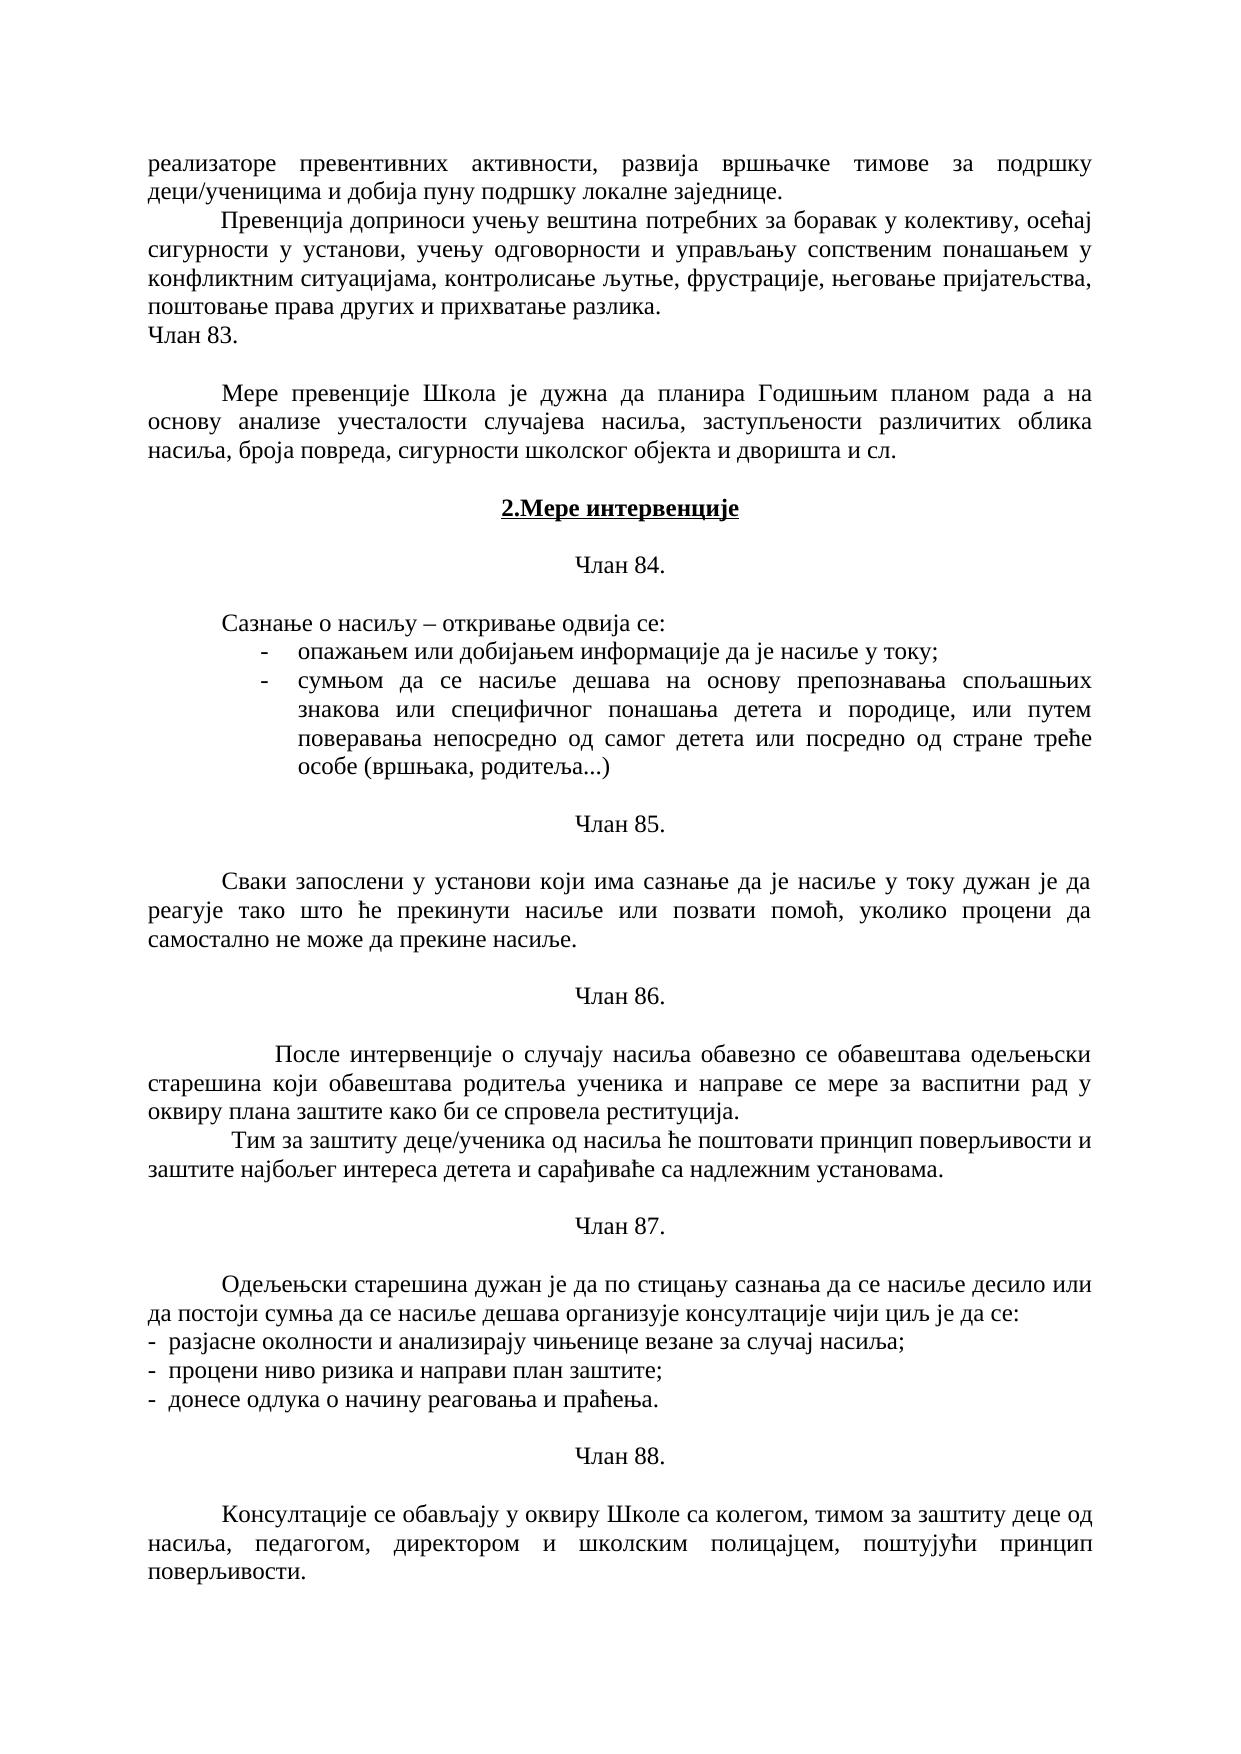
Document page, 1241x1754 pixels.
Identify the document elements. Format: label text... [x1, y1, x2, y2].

text Члан 83. [148, 320, 1093, 349]
text Члан 87. [148, 1211, 1093, 1240]
text Превенција доприноси учењу вештина потребних за боравак у колективу, осећај сигурности у установи, учењу одговорности и управљању сопственим понашањем у конфликтним ситуацијама, контролисање љутње, фрустрације, његовање пријатељства, поштовање права других и прихватање разлика. [148, 205, 1093, 320]
text Члан 84. [148, 550, 1093, 579]
text Мере превенције Школа је дужна да планира Годишњим планом рада а на основу анализе учесталости случајева насиља, заступљености различитих облика насиља, броја повреда, сигурности школског објекта и дворишта и сл. [148, 378, 1093, 464]
list сумњом да се насиље дешава на основу препознавања спољашњих знакова или специфичног понашања детета и породице, или путем поверавања непосредно од самог детета или посредно од стране треће особе (вршњака, родитеља...) [260, 665, 1093, 780]
text После интервенције о случају насиља обавезно се обавештава одељењски старешина који обавештава родитеља ученика и направе се мере за васпитни рад у оквиру плана заштите како би се спровела реституција. [148, 1039, 1093, 1125]
text - донесе одлука о начину реаговања и праћења. [148, 1384, 1093, 1413]
text Сазнање о насиљу – откривање одвија се: [148, 608, 1093, 636]
text 2.Мере интервенције [148, 493, 1093, 521]
text Консултације се обављају у оквиру Школе са колегом, тимом за заштиту деце од насиља, педагогом, директором и школским полицајцем, поштујући принцип поверљивости. [148, 1499, 1093, 1585]
text Члан 86. [148, 981, 1093, 1010]
text Одељењски старешина дужан је да по стицању сазнања да се насиље десило или да постоји сумња да се насиље дешава организује консултације чији циљ је да се: [148, 1269, 1093, 1326]
text Члан 85. [148, 809, 1093, 838]
text Тим за заштиту деце/ученика од насиља ће поштовати принцип поверљивости и заштите најбољег интереса детета и сарађиваће са надлежним установама. [148, 1125, 1093, 1183]
list опажањем или добијањем информације да је насиље у току; [260, 636, 1093, 665]
text - процени ниво ризика и направи план заштите; [148, 1355, 1093, 1384]
text Члан 88. [148, 1441, 1093, 1470]
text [148, 148, 1093, 205]
text - разјасне околности и анализирају чињенице везане за случај насиља; [148, 1326, 1093, 1355]
text Сваки запослени у установи који има сазнање да је насиље у току дужан је да реагује тако што ће прекинути насиље или позвати помоћ, уколико процени да самостално не може да прекине насиље. [148, 866, 1093, 953]
